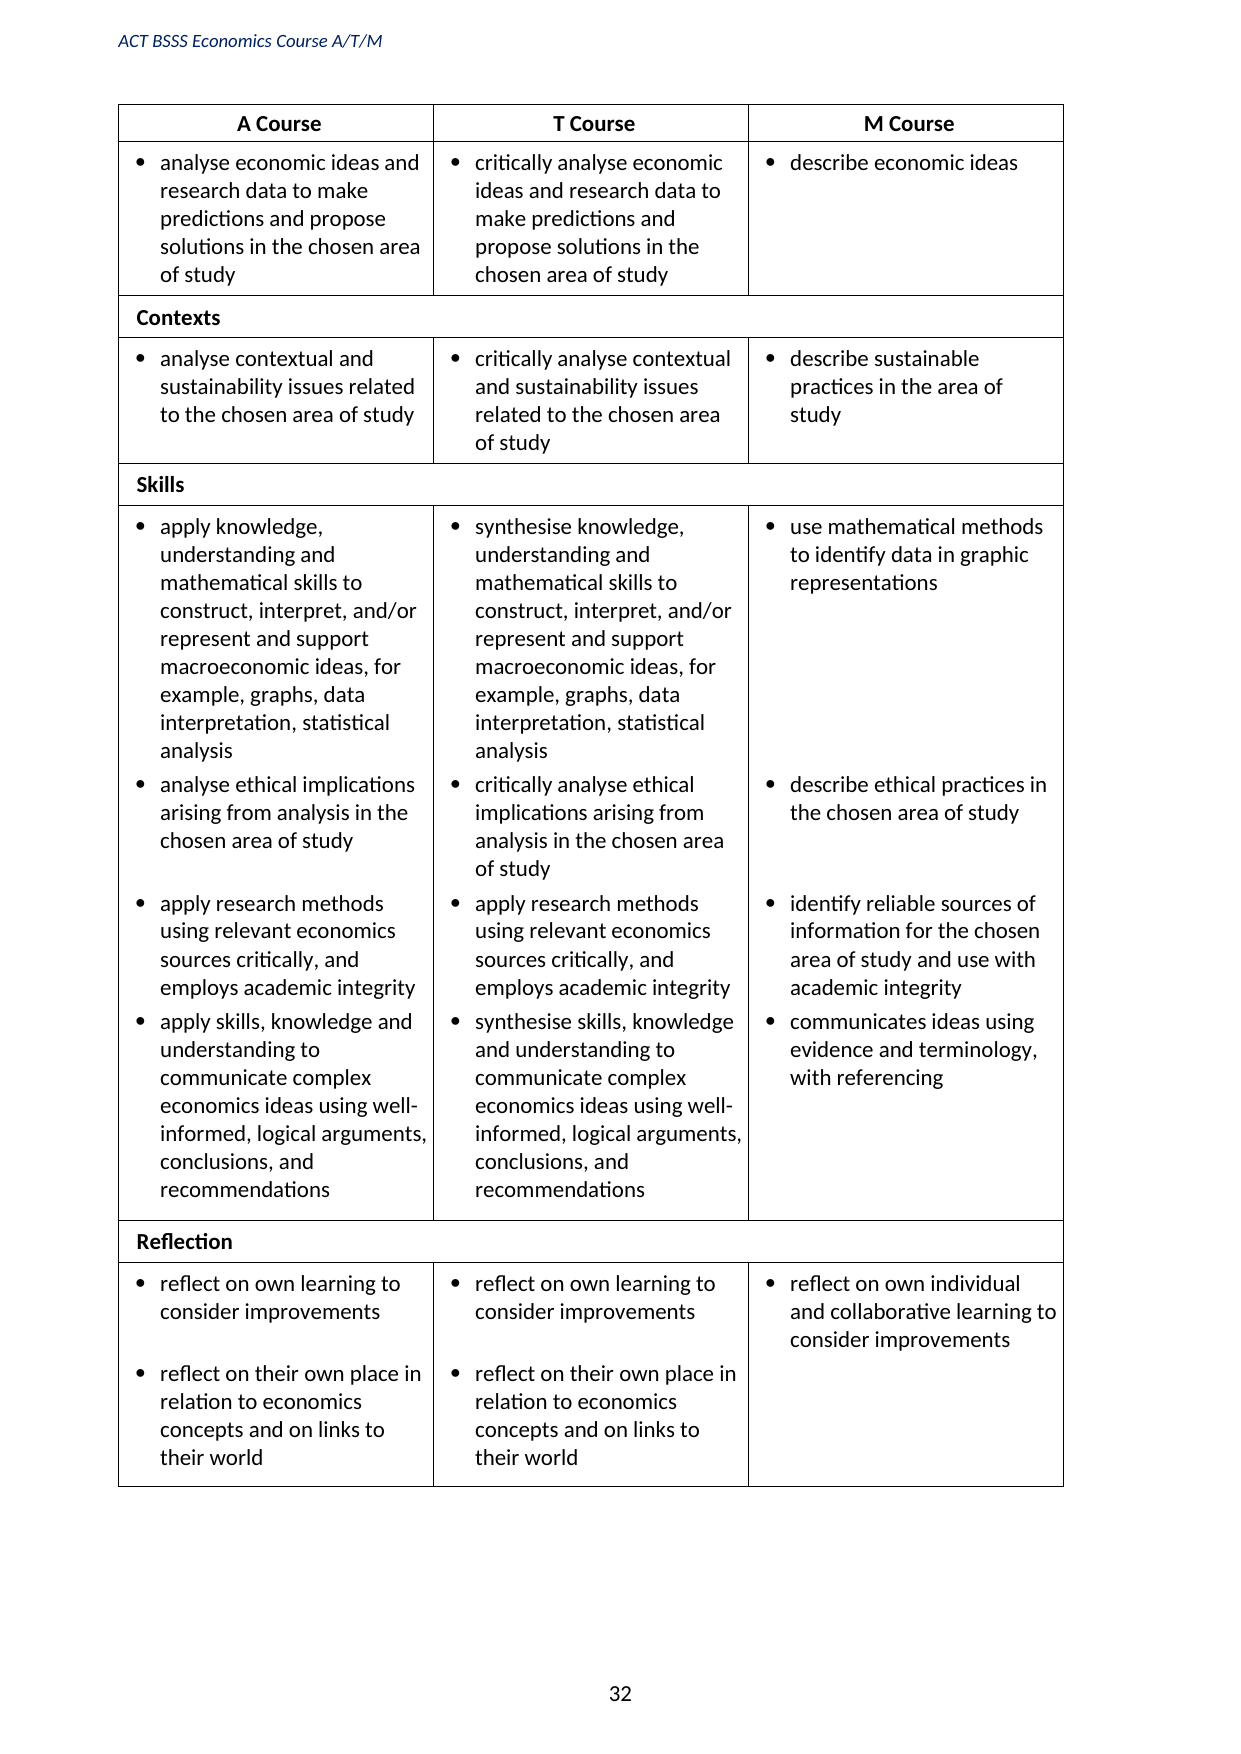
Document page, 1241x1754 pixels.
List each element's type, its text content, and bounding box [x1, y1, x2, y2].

table_cell analyse ethical implications arising from analysis in the chosen area of study [119, 764, 433, 882]
table_cell apply skills, knowledge and understanding to communicate complex economics ideas using well-informed, logical arguments, conclusions, and recommendations [119, 1001, 433, 1220]
table_cell apply research methods using relevant economics sources critically, and employs academic integrity [119, 883, 433, 1001]
table_cell Contexts [119, 296, 1063, 337]
table_cell critically analyse economic ideas and research data to make predictions and propose solutions in the chosen area of study [434, 142, 748, 295]
table_cell reflect on own learning to consider improvements [119, 1263, 433, 1353]
table_cell Skills [119, 464, 1063, 504]
table_cell [749, 1353, 1063, 1486]
table_cell communicates ideas using evidence and terminology, with referencing [749, 1001, 1063, 1220]
table_cell analyse economic ideas and research data to make predictions and propose solutions in the chosen area of study [119, 142, 433, 295]
table_header T Course [434, 105, 748, 141]
table_cell identify reliable sources of information for the chosen area of study and use with academic integrity [749, 883, 1063, 1001]
table_header A Course [119, 105, 433, 141]
table_cell critically analyse ethical implications arising from analysis in the chosen area of study [434, 764, 748, 882]
table_cell Reflection [119, 1221, 1063, 1262]
table_cell reflect on their own place in relation to economics concepts and on links to their world [434, 1353, 748, 1486]
table_cell synthesise knowledge, understanding and mathematical skills to construct, interpret, and/or represent and support macroeconomic ideas, for example, graphs, data interpretation, statistical analysis [434, 506, 748, 764]
table_cell reflect on own individual and collaborative learning to consider improvements [749, 1263, 1063, 1353]
table_cell reflect on own learning to consider improvements [434, 1263, 748, 1353]
table_cell synthesise skills, knowledge and understanding to communicate complex economics ideas using well-informed, logical arguments, conclusions, and recommendations [434, 1001, 748, 1220]
table_cell critically analyse contextual and sustainability issues related to the chosen area of study [434, 338, 748, 463]
table_cell apply research methods using relevant economics sources critically, and employs academic integrity [434, 883, 748, 1001]
table_cell apply knowledge, understanding and mathematical skills to construct, interpret, and/or represent and support macroeconomic ideas, for example, graphs, data interpretation, statistical analysis [119, 506, 433, 764]
table_cell describe economic ideas [749, 142, 1063, 295]
table_cell reflect on their own place in relation to economics concepts and on links to their world [119, 1353, 433, 1486]
table_cell describe sustainable practices in the area of study [749, 338, 1063, 463]
table_cell describe ethical practices in the chosen area of study [749, 764, 1063, 882]
table_cell use mathematical methods to identify data in graphic representations [749, 506, 1063, 764]
table_header M Course [749, 105, 1063, 141]
table_cell analyse contextual and sustainability issues related to the chosen area of study [119, 338, 433, 463]
